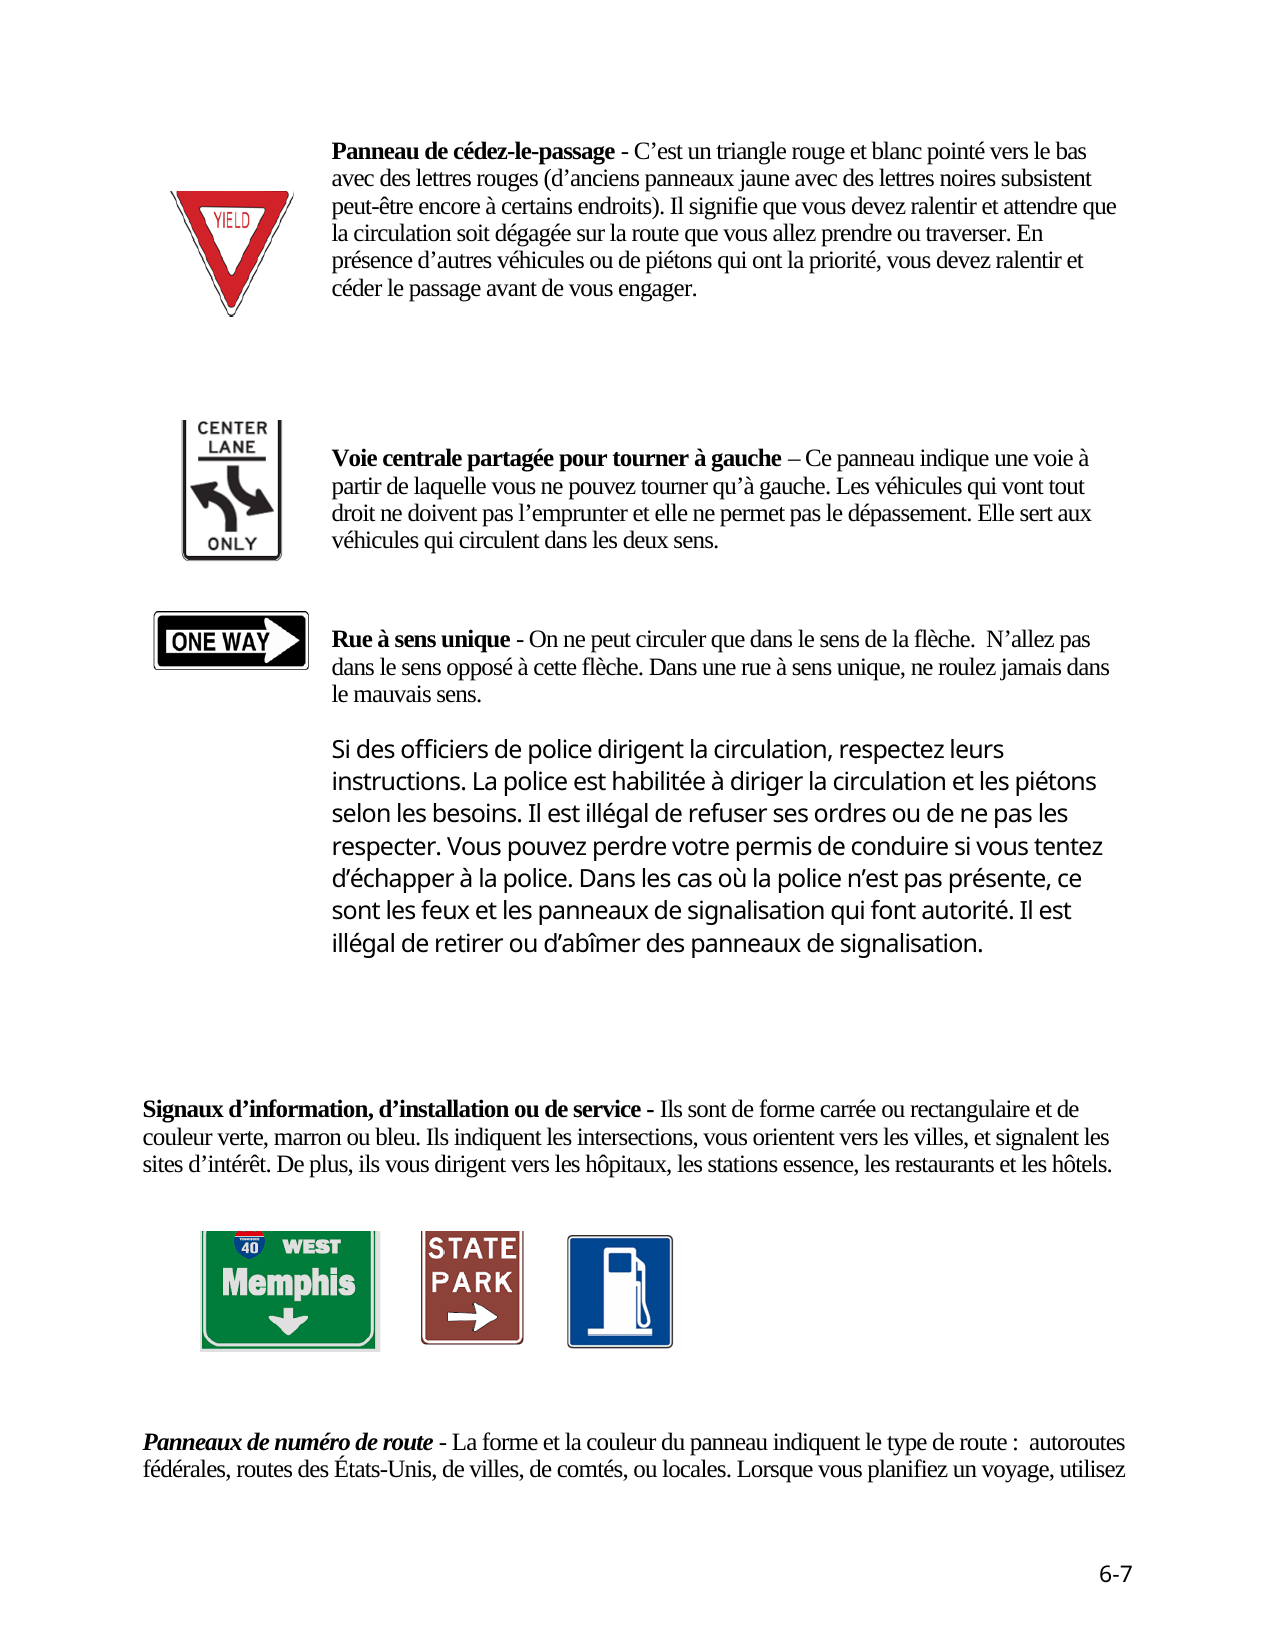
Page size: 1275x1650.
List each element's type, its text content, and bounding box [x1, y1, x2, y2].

picture [200, 1231, 381, 1352]
table_cell Voie centrale partagée pour tourner à gauche – Ce panneau indique une voie à partir de laquelle vous ne pouvez tourner qu’à gauche. Les véhicules qui vont tout droit ne doivent pas l’emprunter et elle ne permet pas le dépassement. Elle sert aux véhicules qui circulent dans les deux sens. [320, 420, 1132, 601]
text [142, 1428, 1132, 1483]
picture [171, 420, 292, 570]
picture [567, 1235, 683, 1352]
picture [153, 611, 309, 670]
picture [169, 191, 294, 317]
table_cell [143, 113, 320, 420]
text Signaux d’information, d’installation ou de service - Ils sont de forme carrée ou rectangulaire et de couleur verte, marron ou bleu. Ils indiquent les intersections, vous orientent vers les villes, et signalent les sites d’intérêt. De plus, ils vous dirigent vers les hôpitaux, les stations essence, les restaurants et les hôtels. [142, 1096, 1132, 1178]
table_cell [143, 420, 320, 601]
table_cell Rue à sens unique - On ne peut circuler que dans le sens de la flèche. N’allez pas dans le sens opposé à cette flèche. Dans une rue à sens unique, ne roulez jamais dans le mauvais sens. Si des officiers de police dirigent la circulation, respectez leurs instructions. La police est habilitée à diriger la circulation et les piétons selon les besoins. Il est illégal de refuser ses ordres ou de ne pas les respecter. Vous pouvez perdre votre permis de conduire si vous tentez d’échapper à la police. Dans les cas où la police n’est pas présente, ce sont les feux et les panneaux de signalisation qui font autorité. Il est illégal de retirer ou d’abîmer des panneaux de signalisation. [320, 601, 1132, 1018]
table_cell [143, 601, 320, 1018]
picture [415, 1231, 533, 1352]
table_cell Panneau de cédez-le-passage - C’est un triangle rouge et blanc pointé vers le bas avec des lettres rouges (d’anciens panneaux jaune avec des lettres noires subsistent peut-être encore à certains endroits). Il signifie que vous devez ralentir et attendre que la circulation soit dégagée sur la route que vous allez prendre ou traverser. En présence d’autres véhicules ou de piétons qui ont la priorité, vous devez ralentir et céder le passage avant de vous engager. [320, 113, 1132, 420]
